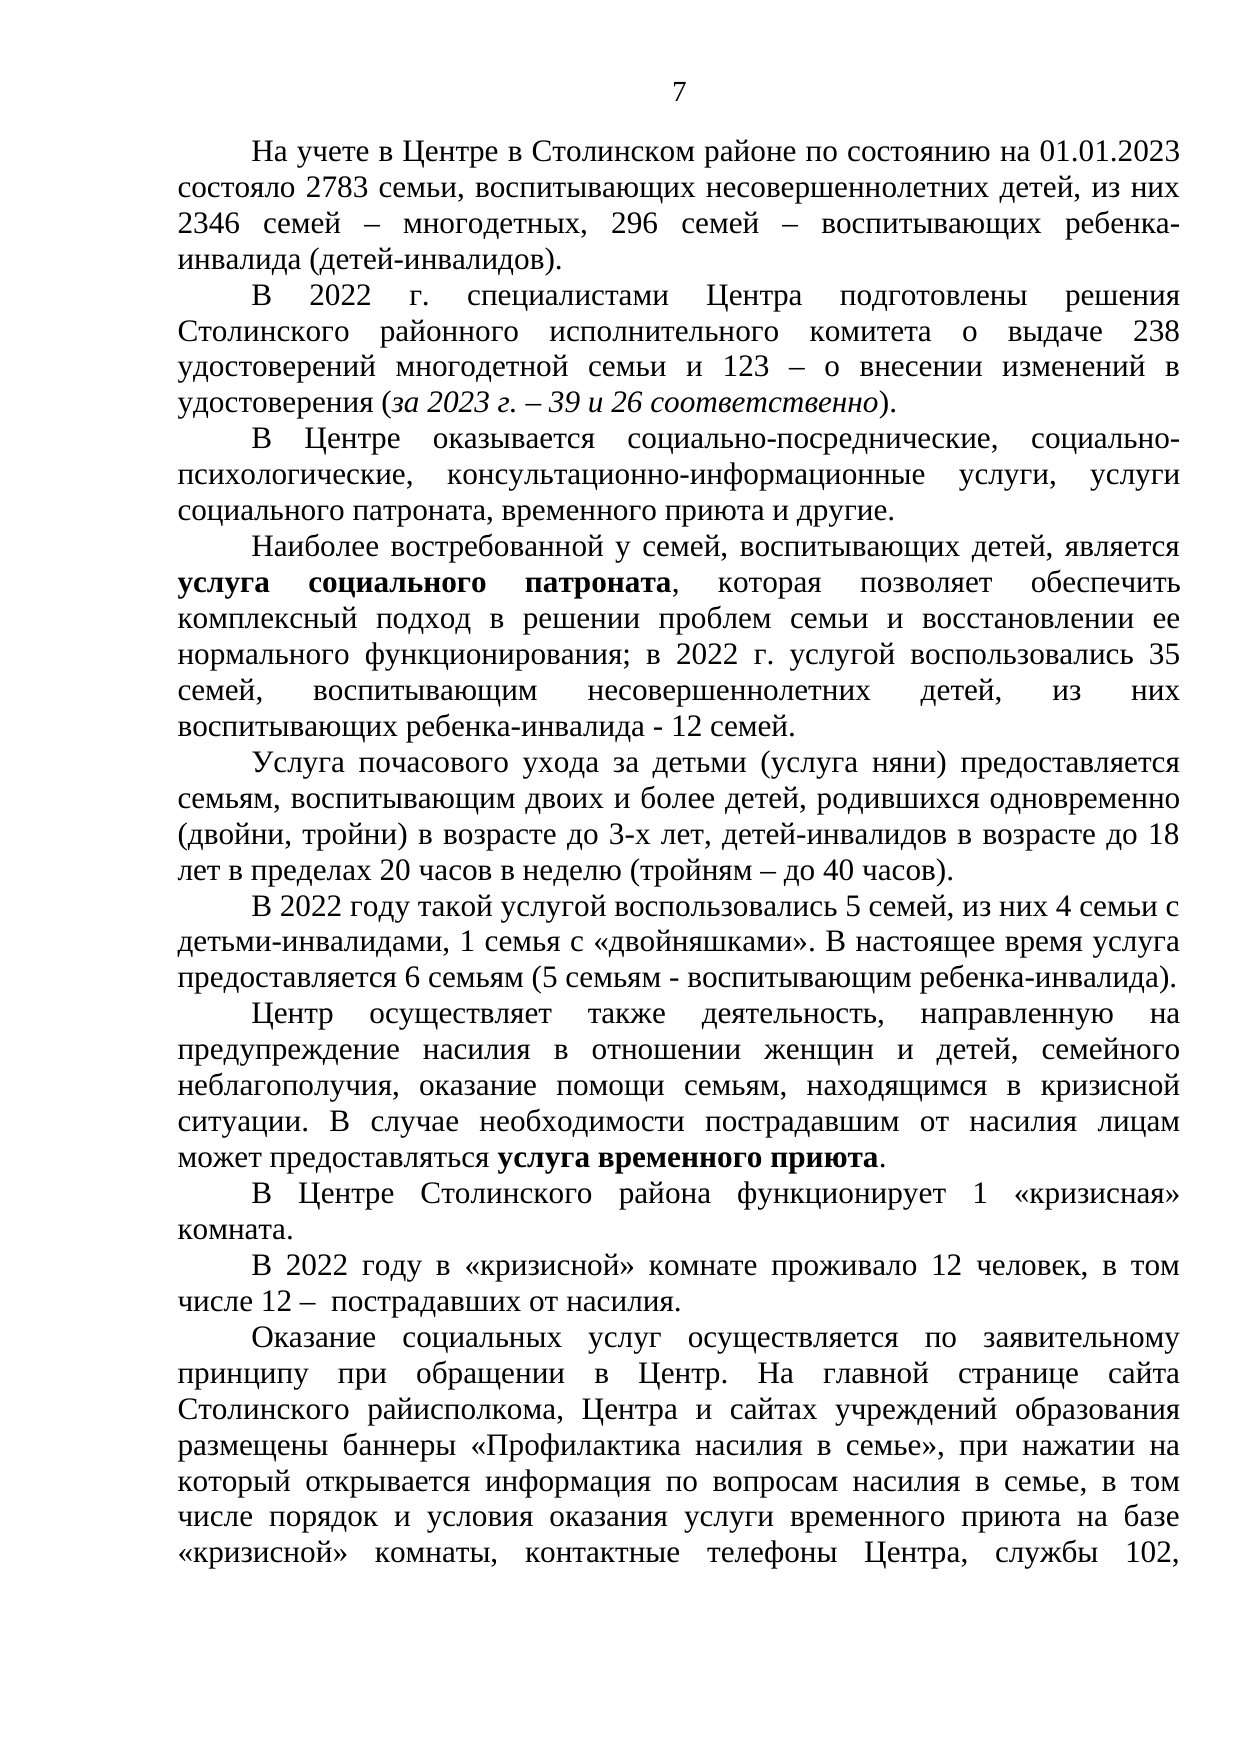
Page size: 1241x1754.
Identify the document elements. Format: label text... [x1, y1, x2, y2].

text В 2022 году такой услугой воспользовались 5 семей, из них 4 семьи с детьми-инвалидами, 1 семья с «двойняшками». В настоящее время услуга предоставляется 6 семьям (5 семьям - воспитывающим ребенка-инвалида). [177, 887, 1181, 994]
text В 2022 г. специалистами Центра подготовлены решения Столинского районного исполнительного комитета о выдаче 238 удостоверений многодетной семьи и 123 – о внесении изменений в удостоверения (за 2023 г. – 39 и 26 соответственно). [177, 276, 1181, 419]
text В 2022 году в «кризисной» комнате проживало 12 человек, в том числе 12 – пострадавших от насилия. [177, 1246, 1181, 1318]
text В Центре оказывается социально-посреднические, социально-психологические, консультационно-информационные услуги, услуги социального патроната, временного приюта и другие. [177, 419, 1181, 527]
text В Центре Столинского района функционирует 1 «кризисная» комната. [177, 1174, 1181, 1246]
text Наиболее востребованной у семей, воспитывающих детей, является услуга социального патроната, которая позволяет обеспечить комплексный подход в решении проблем семьи и восстановлении ее нормального функционирования; в 2022 г. услугой воспользовались 35 семей, воспитывающим несовершеннолетних детей, из них воспитывающих ребенка-инвалида - 12 семей. [177, 527, 1181, 743]
text Центр осуществляет также деятельность, направленную на предупреждение насилия в отношении женщин и детей, семейного неблагополучия, оказание помощи семьям, находящимся в кризисной ситуации. В случае необходимости пострадавшим от насилия лицам может предоставляться услуга временного приюта. [177, 994, 1181, 1174]
text Услуга почасового ухода за детьми (услуга няни) предоставляется семьям, воспитывающим двоих и более детей, родившихся одновременно (двойни, тройни) в возрасте до 3-х лет, детей-инвалидов в возрасте до 18 лет в пределах 20 часов в неделю (тройням – до 40 часов). [177, 743, 1181, 887]
text На учете в Центре в Столинском районе по состоянию на 01.01.2023 состояло 2783 семьи, воспитывающих несовершеннолетних детей, из них 2346 семей – многодетных, 296 семей – воспитывающих ребенка-инвалида (детей-инвалидов). [177, 132, 1181, 276]
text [177, 1318, 1181, 1569]
